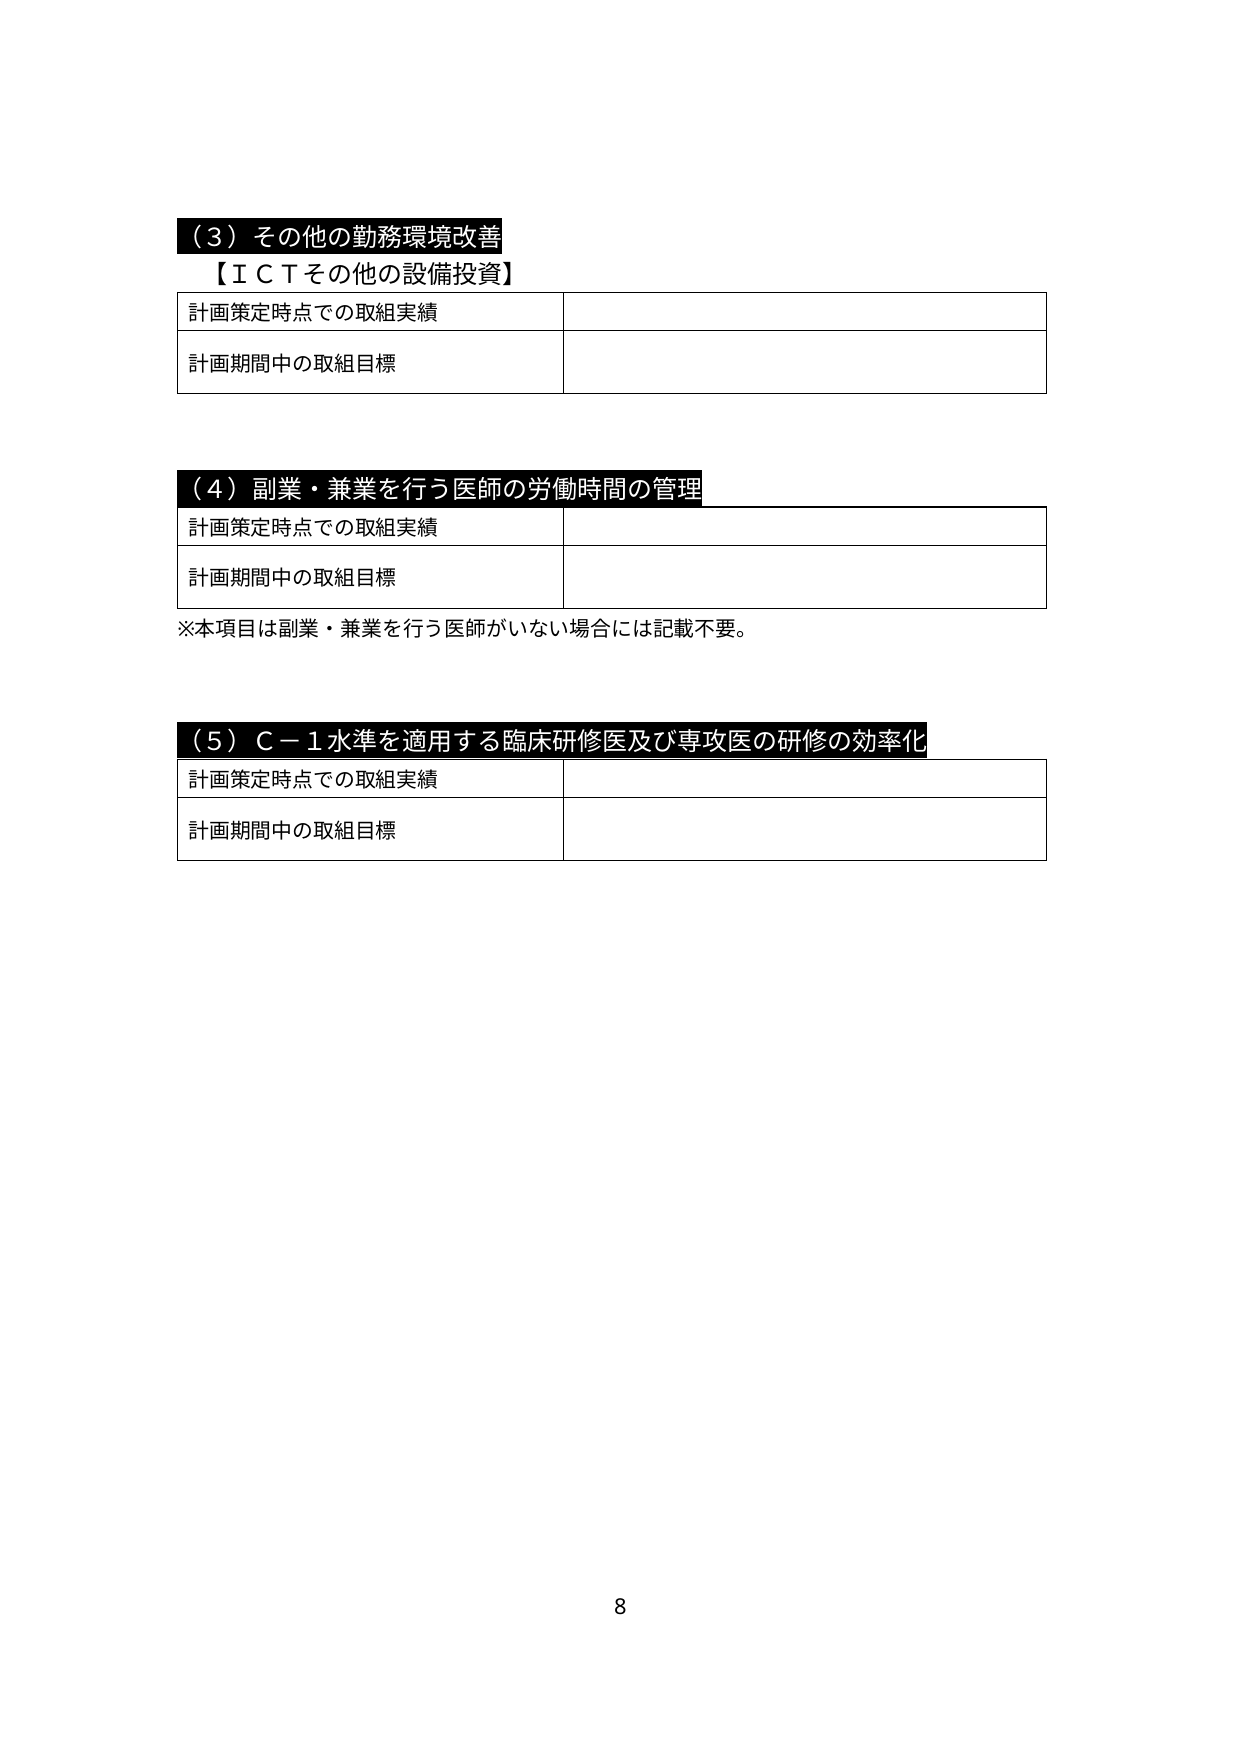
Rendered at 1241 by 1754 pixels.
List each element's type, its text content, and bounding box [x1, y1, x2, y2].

table_cell [564, 798, 1046, 860]
table_header 計画策定時点での取組実績 [178, 293, 563, 330]
text ※本項目は副業・兼業を行う医師がいない場合には記載不要。 [177, 608, 1063, 646]
table_cell [564, 546, 1046, 607]
table_cell 計画期間中の取組目標 [178, 546, 563, 607]
text （４）副業・兼業を行う医師の労働時間の管理 [177, 469, 1063, 506]
table_cell [564, 331, 1046, 393]
table_header 計画策定時点での取組実績 [178, 508, 563, 545]
table_header [564, 293, 1046, 330]
text （３）その他の勤務環境改善 [177, 217, 1063, 254]
text 【ＩＣＴその他の設備投資】 [177, 254, 1063, 292]
table_cell 計画期間中の取組目標 [178, 331, 563, 393]
text （５）Ｃ－１水準を適用する臨床研修医及び専攻医の研修の効率化 [177, 721, 1063, 758]
table_header 計画策定時点での取組実績 [178, 760, 563, 797]
table_cell 計画期間中の取組目標 [178, 798, 563, 860]
table_header [564, 760, 1046, 797]
table_header [564, 508, 1046, 545]
